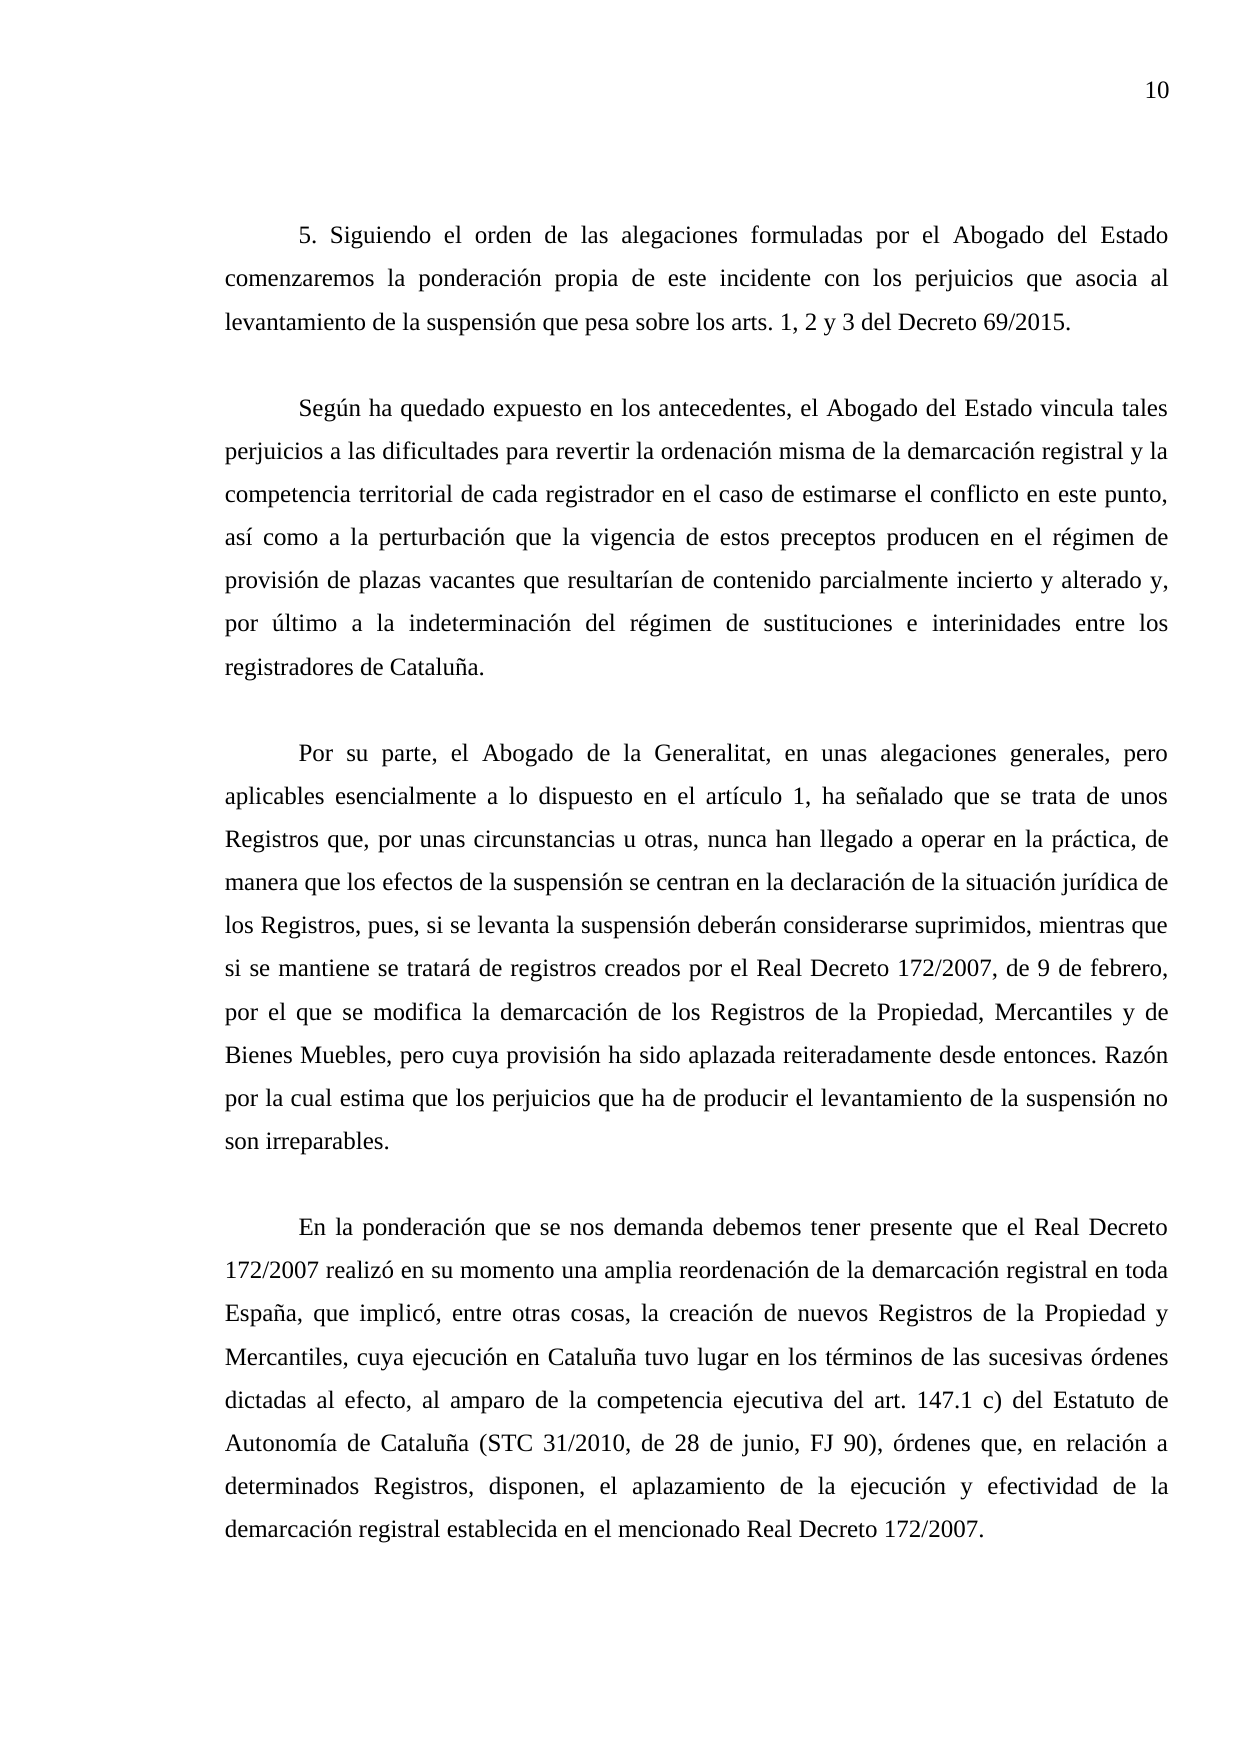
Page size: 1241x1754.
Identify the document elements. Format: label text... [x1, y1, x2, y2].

text 5. Siguiendo el orden de las alegaciones formuladas por el Abogado del Estado comenzaremos la ponderación propia de este incidente con los perjuicios que asocia al levantamiento de la suspensión que pesa sobre los arts. 1, 2 y 3 del Decreto 69/2015. [224, 220, 1169, 335]
text Por su parte, el Abogado de la Generalitat, en unas alegaciones generales, pero aplicables esencialmente a lo dispuesto en el artículo 1, ha señalado que se trata de unos Registros que, por unas circunstancias u otras, nunca han llegado a operar en la práctica, de manera que los efectos de la suspensión se centran en la declaración de la situación jurídica de los Registros, pues, si se levanta la suspensión deberán considerarse suprimidos, mientras que si se mantiene se tratará de registros creados por el Real Decreto 172/2007, de 9 de febrero, por el que se modifica la demarcación de los Registros de la Propiedad, Mercantiles y de Bienes Muebles, pero cuya provisión ha sido aplazada reiteradamente desde entonces. Razón por la cual estima que los perjuicios que ha de producir el levantamiento de la suspensión no son irreparables. [224, 738, 1169, 1155]
text En la ponderación que se nos demanda debemos tener presente que el Real Decreto 172/2007 realizó en su momento una amplia reordenación de la demarcación registral en toda España, que implicó, entre otras cosas, la creación de nuevos Registros de la Propiedad y Mercantiles, cuya ejecución en Cataluña tuvo lugar en los términos de las sucesivas órdenes dictadas al efecto, al amparo de la competencia ejecutiva del art. 147.1 c) del Estatuto de Autonomía de Cataluña (STC 31/2010, de 28 de junio, FJ 90), órdenes que, en relación a determinados Registros, disponen, el aplazamiento de la ejecución y efectividad de la demarcación registral establecida en el mencionado Real Decreto 172/2007. [224, 1212, 1169, 1543]
text Según ha quedado expuesto en los antecedentes, el Abogado del Estado vincula tales perjuicios a las dificultades para revertir la ordenación misma de la demarcación registral y la competencia territorial de cada registrador en el caso de estimarse el conflicto en este punto, así como a la perturbación que la vigencia de estos preceptos producen en el régimen de provisión de plazas vacantes que resultarían de contenido parcialmente incierto y alterado y, por último a la indeterminación del régimen de sustituciones e interinidades entre los registradores de Cataluña. [224, 393, 1169, 680]
